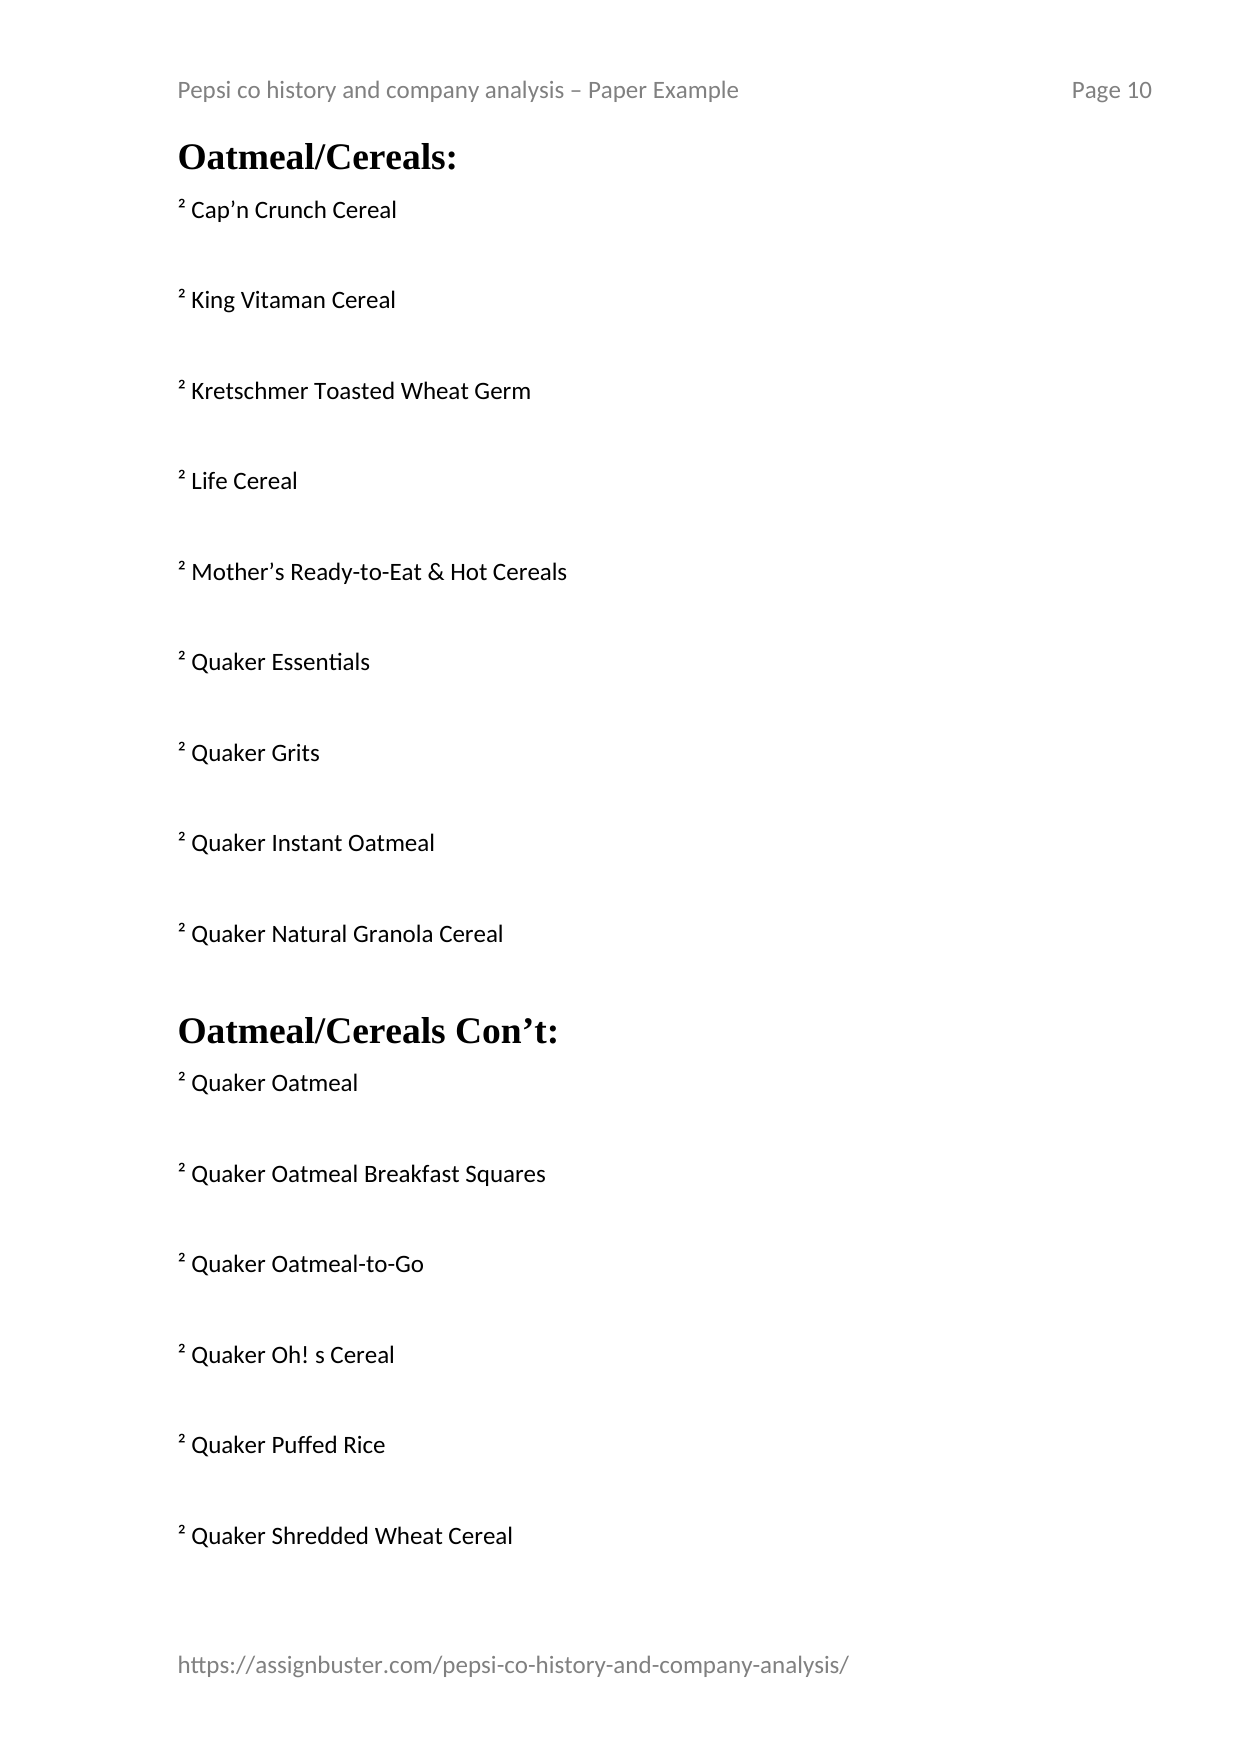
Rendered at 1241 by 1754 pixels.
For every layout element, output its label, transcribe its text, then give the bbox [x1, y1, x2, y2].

subtitle Oatmeal/Cereals: [177, 135, 1152, 178]
text ² Quaker Instant Oatmeal [177, 827, 1152, 858]
text ² Quaker Oh! s Cereal [177, 1339, 1152, 1370]
text ² Kretschmer Toasted Wheat Germ [177, 375, 1152, 405]
text ² King Vitaman Cereal [177, 284, 1152, 315]
text ² Quaker Oatmeal-to-Go [177, 1249, 1152, 1279]
text ² Quaker Grits [177, 737, 1152, 767]
text ² Quaker Oatmeal Breakfast Squares [177, 1158, 1152, 1189]
text ² Life Cereal [177, 465, 1152, 496]
text ² Cap’n Crunch Cereal [177, 194, 1152, 224]
text ² Quaker Shredded Wheat Cereal [177, 1520, 1152, 1551]
subtitle Oatmeal/Cereals Con’t: [177, 1008, 1152, 1052]
text ² Quaker Natural Granola Cereal [177, 918, 1152, 948]
text ² Quaker Puffed Rice [177, 1430, 1152, 1460]
text ² Quaker Oatmeal [177, 1068, 1152, 1098]
text ² Quaker Essentials [177, 646, 1152, 677]
text ² Mother’s Ready-to-Eat & Hot Cereals [177, 556, 1152, 586]
